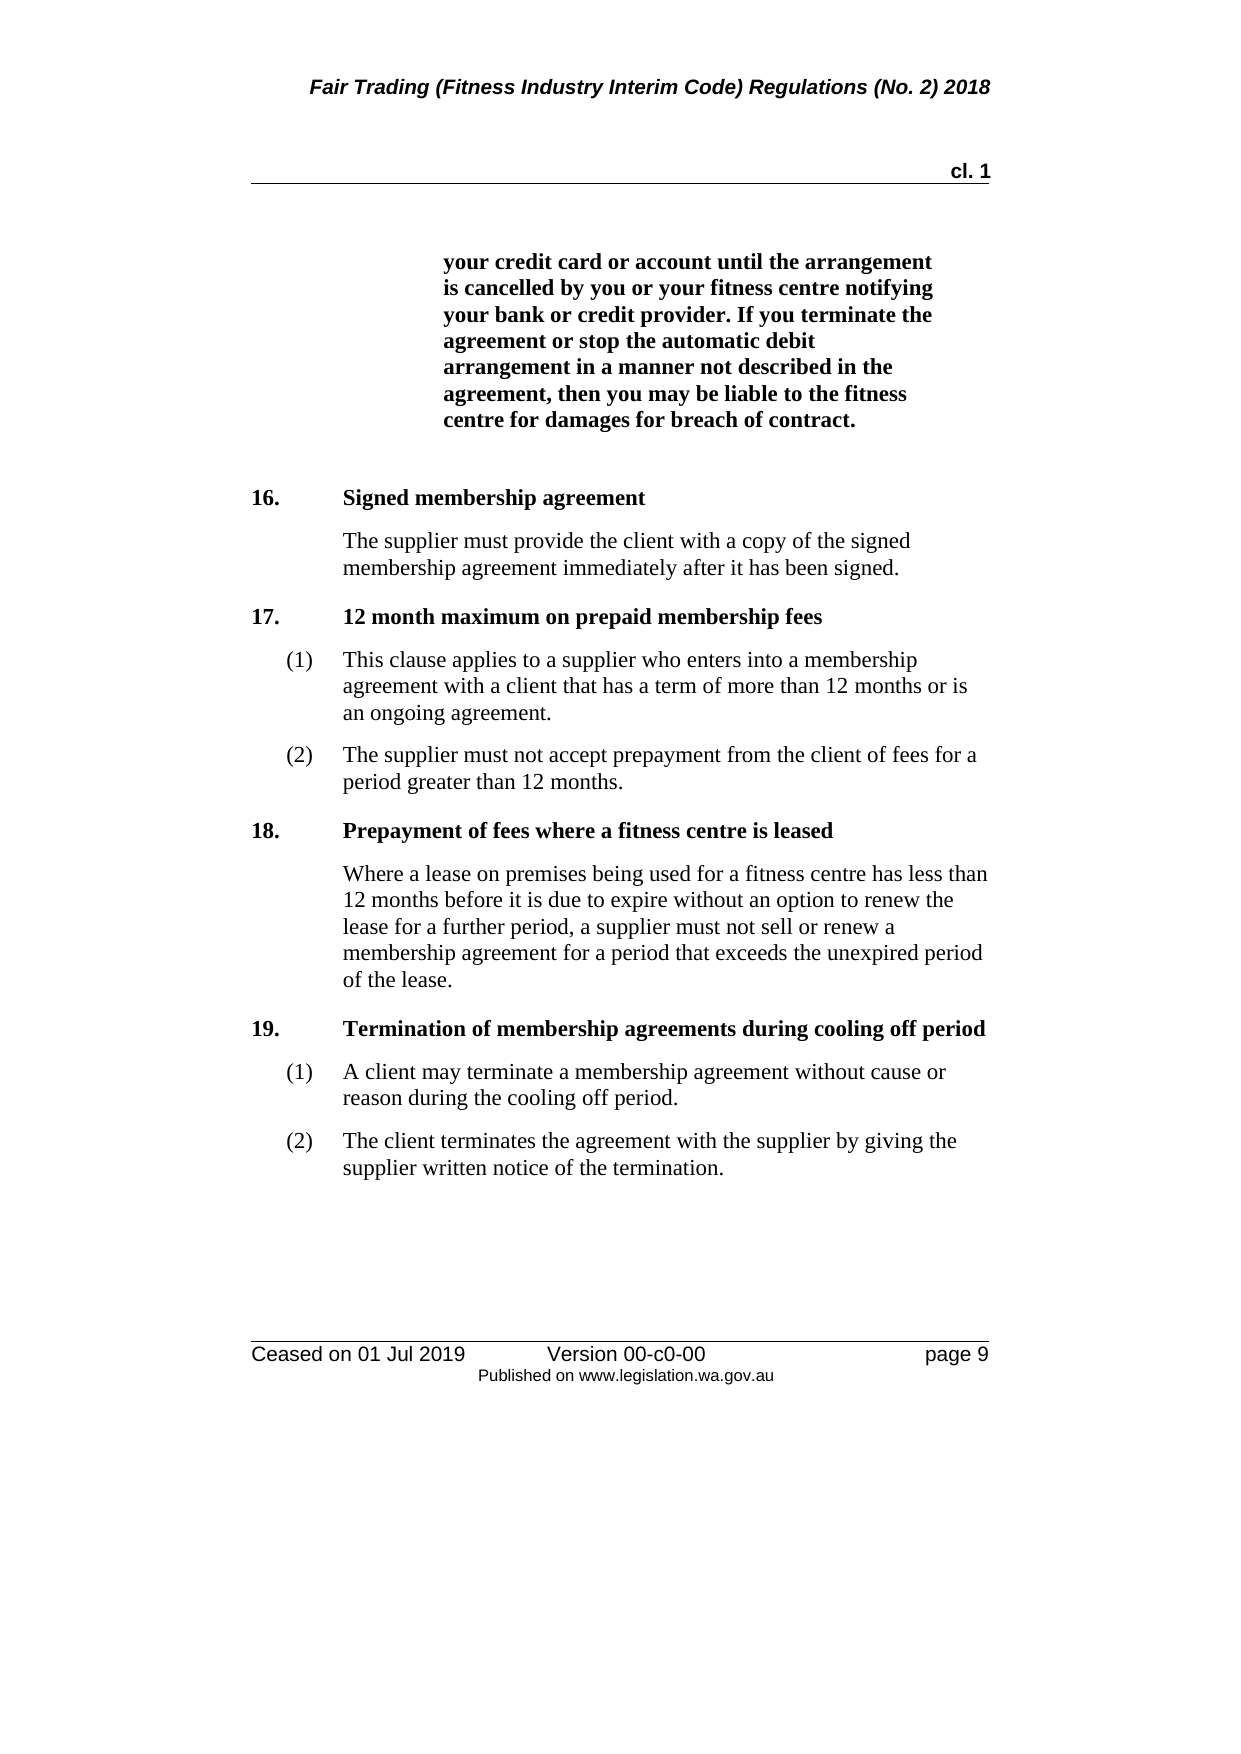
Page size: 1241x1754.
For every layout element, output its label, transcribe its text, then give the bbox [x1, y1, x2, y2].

subtitle 19. Termination of membership agreements during cooling off period [251, 1015, 989, 1041]
subtitle 17. 12 month maximum on prepaid membership fees [251, 603, 989, 629]
text Where a lease on premises being used for a fitness centre has less than 12 months before it is due to expire without an option to renew the lease for a further period, a supplier must not sell or renew a membership agreement for a period that exceeds the unexpired period of the lease. [251, 860, 989, 992]
subtitle 16. Signed membership agreement [251, 484, 989, 511]
text (1) A client may terminate a membership agreement without cause or reason during the cooling off period. [251, 1058, 989, 1111]
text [443, 248, 945, 432]
text (2) The supplier must not accept prepayment from the client of fees for a period greater than 12 months. [251, 742, 989, 794]
text (2) The client terminates the agreement with the supplier by giving the supplier written notice of the termination. [251, 1127, 989, 1180]
text The supplier must provide the client with a copy of the signed membership agreement immediately after it has been signed. [251, 527, 989, 580]
subtitle 18. Prepayment of fees where a fitness centre is leased [251, 817, 989, 843]
text (1) This clause applies to a supplier who enters into a membership agreement with a client that has a term of more than 12 months or is an ongoing agreement. [251, 646, 989, 725]
